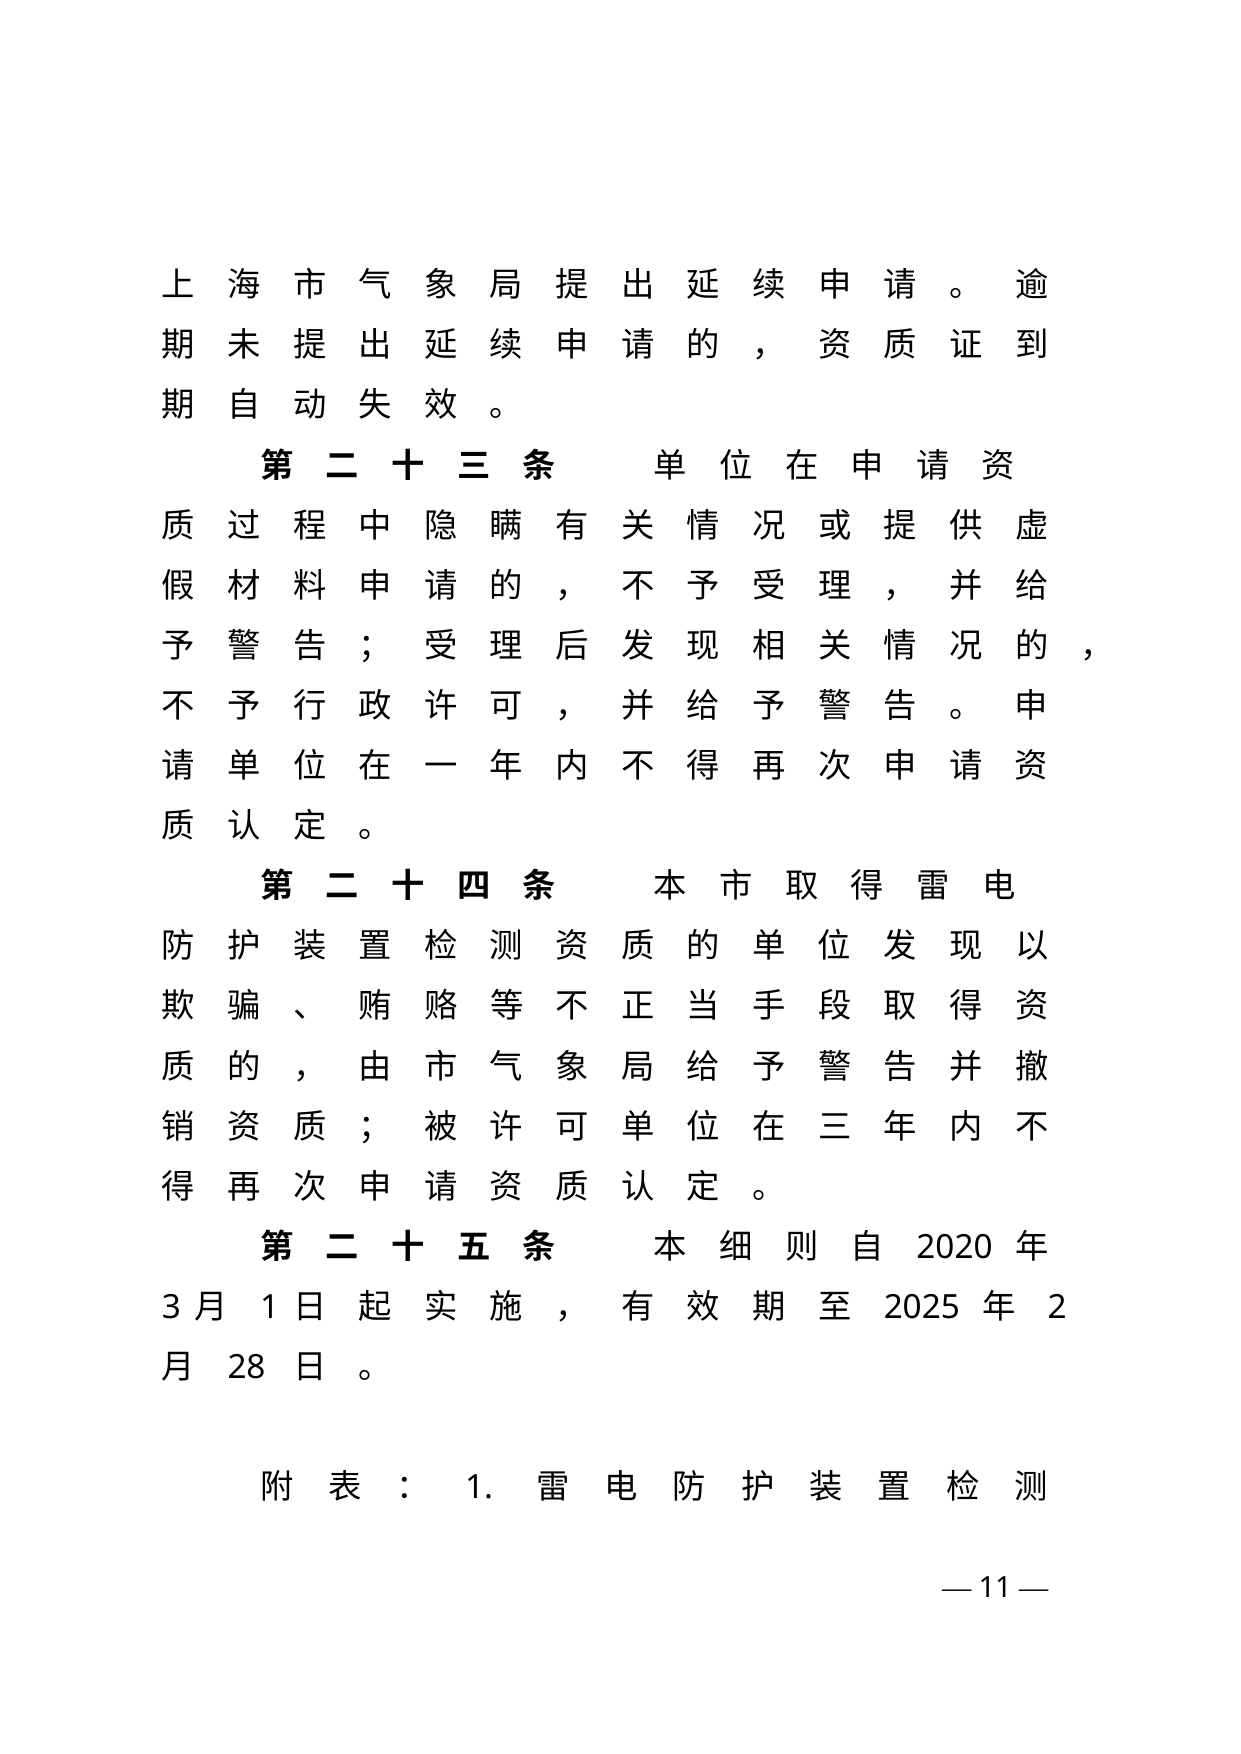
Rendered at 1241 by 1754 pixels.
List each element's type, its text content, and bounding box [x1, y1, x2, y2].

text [162, 252, 1080, 432]
text 第二十三条 单位在申请资质过程中隐瞒有关情况或提供虚假材料申请的，不予受理，并给予警告；受理后发现相关情况的，不予行政许可，并给予警告。申请单位在一年内不得再次申请资质认定。 [162, 432, 1080, 853]
text 附表：1. 雷电防护装置检测资质申请表 [162, 1454, 1080, 1514]
text 第二十五条 本细则自2020年3月1日起实施，有效期至2025年2月28日。 [162, 1214, 1080, 1394]
text 第二十四条 本市取得雷电防护装置检测资质的单位发现以欺骗、贿赂等不正当手段取得资质的，由市气象局给予警告并撤销资质；被许可单位在三年内不得再次申请资质认定。 [162, 853, 1080, 1214]
